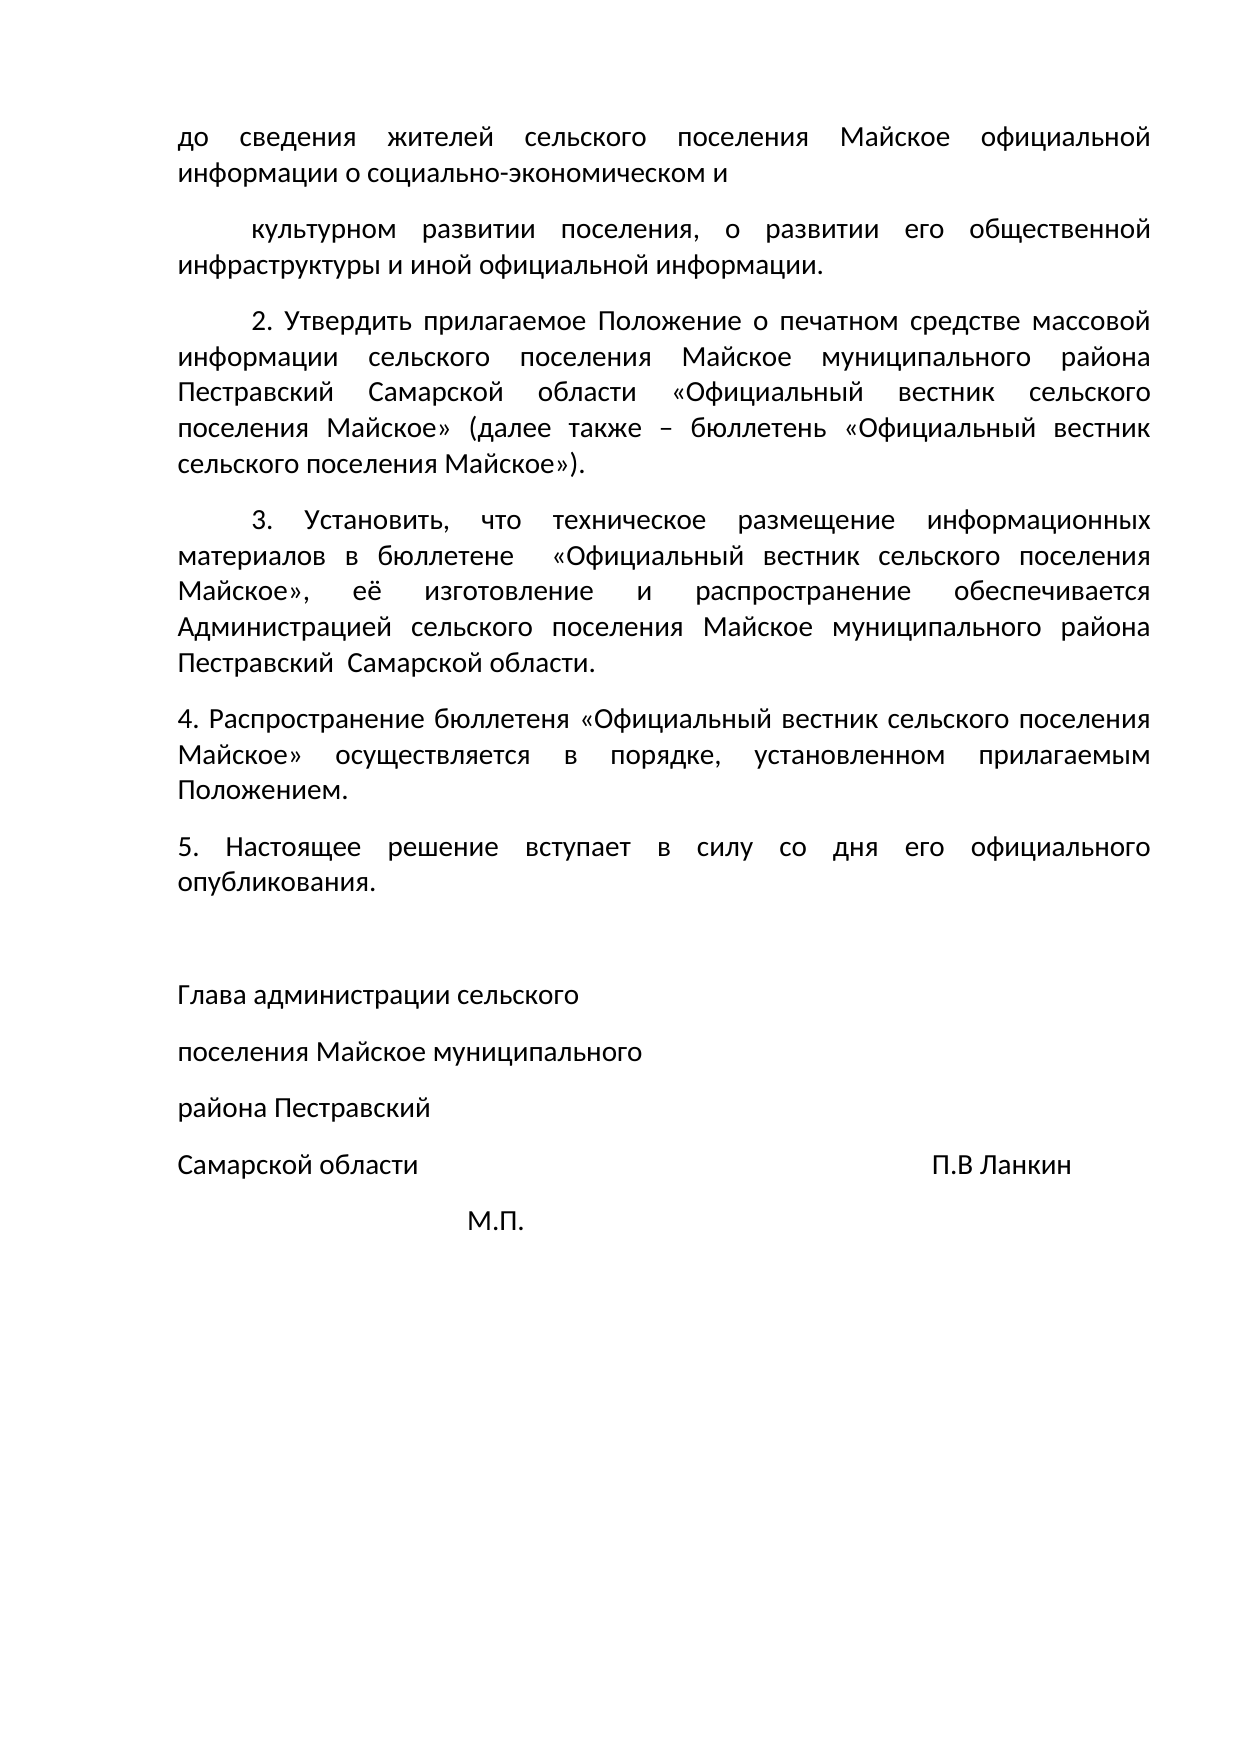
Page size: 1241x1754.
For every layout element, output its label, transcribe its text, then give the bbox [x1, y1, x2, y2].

text Самарской области П.В Ланкин [177, 1146, 1152, 1181]
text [177, 118, 1152, 189]
text поселения Майское муниципального [177, 1033, 1152, 1068]
text Глава администрации сельского [177, 976, 1152, 1012]
text района Пестравский [177, 1089, 1152, 1125]
text 4. Распространение бюллетеня «Официальный вестник сельского поселения Майское» осуществляется в порядке, установленном прилагаемым Положением. [177, 700, 1152, 807]
text 2. Утвердить прилагаемое Положение о печатном средстве массовой информации сельского поселения Майское муниципального района Пестравский Самарской области «Официальный вестник сельского поселения Майское» (далее также – бюллетень «Официальный вестник сельского поселения Майское»). [177, 302, 1152, 480]
text 3. Установить, что техническое размещение информационных материалов в бюллетене «Официальный вестник сельского поселения Майское», её изготовление и распространение обеспечивается Администрацией сельского поселения Майское муниципального района Пестравский Самарской области. [177, 501, 1152, 679]
text М.П. [177, 1202, 1152, 1238]
text культурном развитии поселения, о развитии его общественной инфраструктуры и иной официальной информации. [177, 210, 1152, 281]
text 5. Настоящее решение вступает в силу со дня его официального опубликования. [177, 828, 1152, 899]
